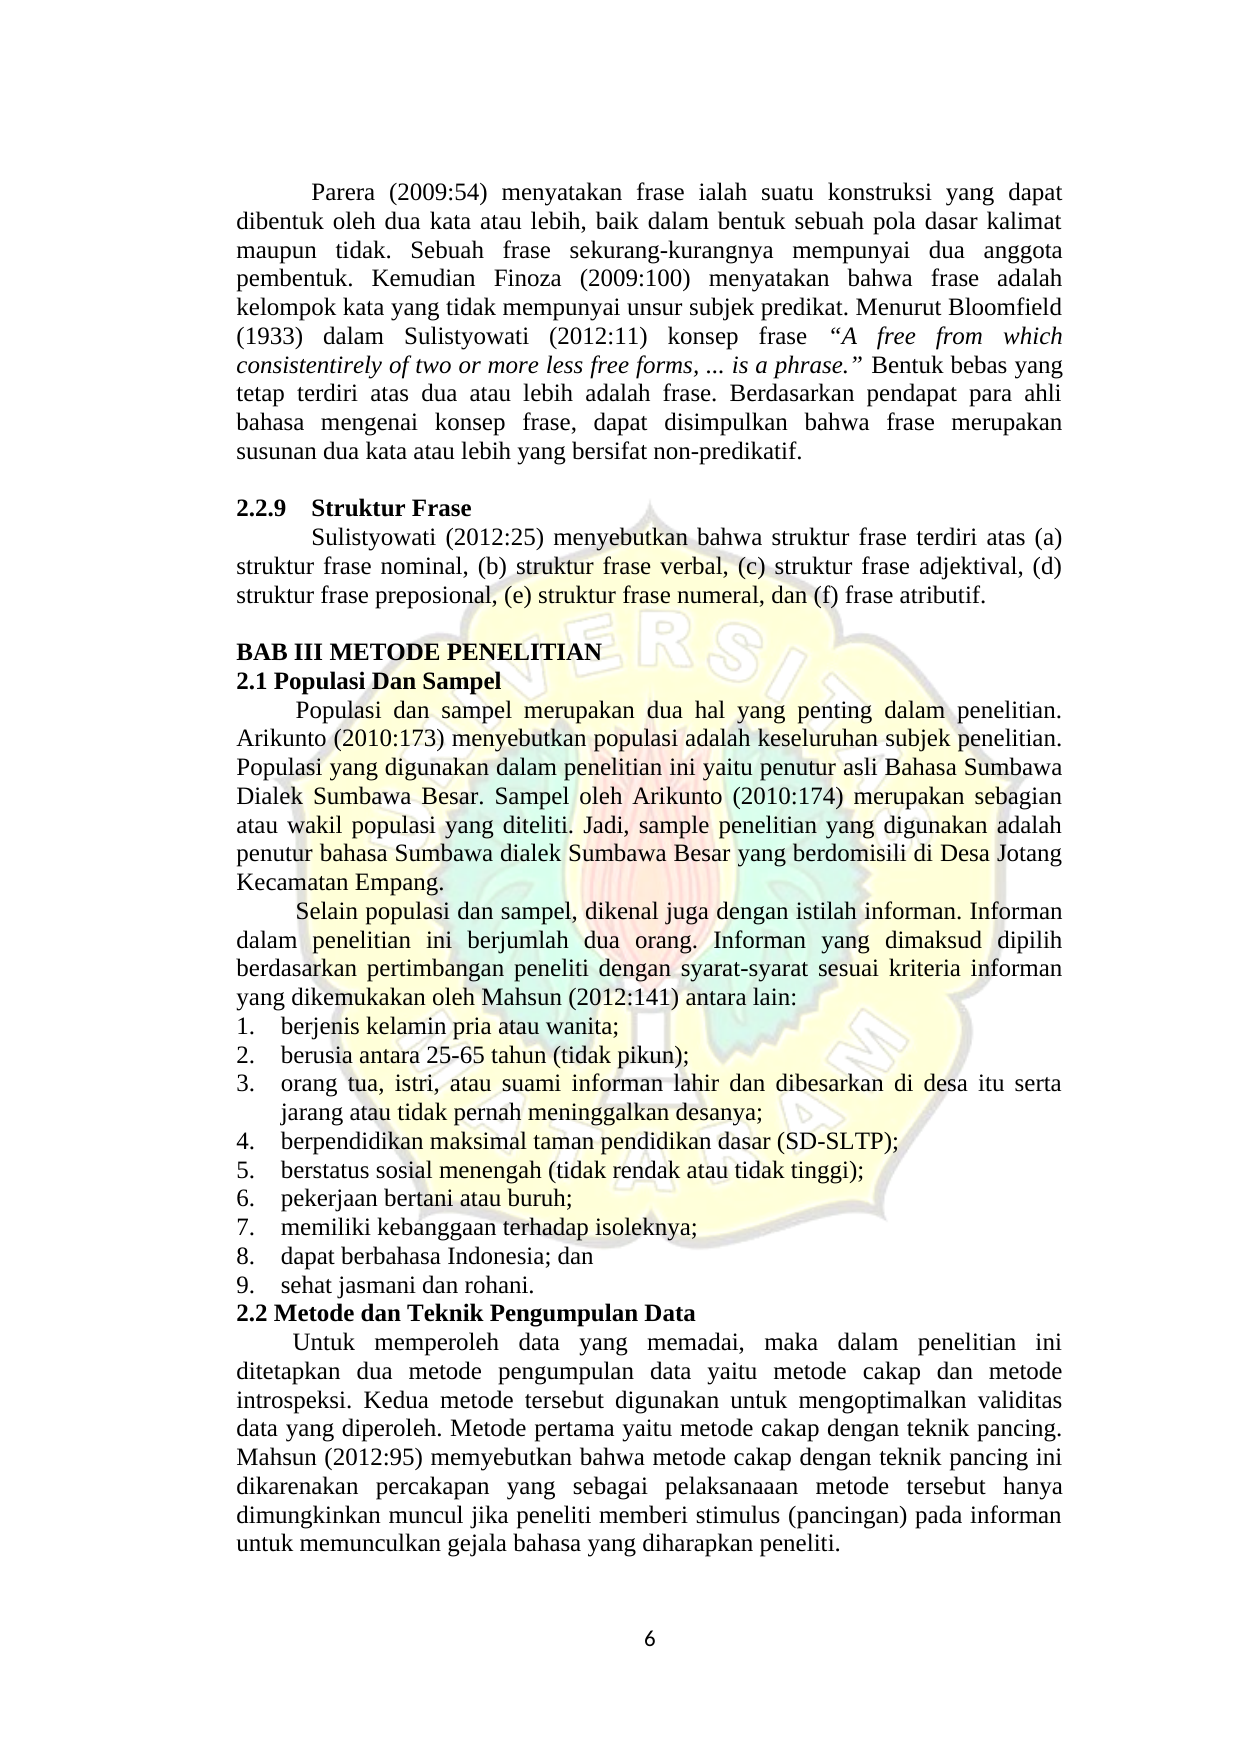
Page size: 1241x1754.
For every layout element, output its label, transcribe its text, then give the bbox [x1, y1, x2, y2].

list Metode dan Teknik Pengumpulan Data [236, 1298, 1063, 1327]
list Untuk memperoleh data yang memadai, maka dalam penelitian ini ditetapkan dua metode pengumpulan data yaitu metode cakap dan metode introspeksi. Kedua metode tersebut digunakan untuk mengoptimalkan validitas data yang diperoleh. Metode pertama yaitu metode cakap dengan teknik pancing. Mahsun (2012:95) memyebutkan bahwa metode cakap dengan teknik pancing ini dikarenakan percakapan yang sebagai pelaksanaaan metode tersebut hanya dimungkinkan muncul jika peneliti memberi stimulus (pancingan) pada informan untuk memunculkan gejala bahasa yang diharapkan peneliti. [236, 1327, 1063, 1557]
list Struktur Frase [236, 493, 1063, 522]
list Selain populasi dan sampel, dikenal juga dengan istilah informan. Informan dalam penelitian ini berjumlah dua orang. Informan yang dimaksud dipilih berdasarkan pertimbangan peneliti dengan syarat-syarat sesuai kriteria informan yang dikemukakan oleh Mahsun (2012:141) antara lain: [236, 896, 1063, 1011]
list Sulistyowati (2012:25) menyebutkan bahwa struktur frase terdiri atas (a) struktur frase nominal, (b) struktur frase verbal, (c) struktur frase adjektival, (d) struktur frase preposional, (e) struktur frase numeral, dan (f) frase atributif. [236, 522, 1063, 608]
list orang tua, istri, atau suami informan lahir dan dibesarkan di desa itu serta jarang atau tidak pernah meninggalkan desanya; [236, 1068, 1063, 1126]
list berpendidikan maksimal taman pendidikan dasar (SD-SLTP); [236, 1126, 1063, 1155]
text BAB III METODE PENELITIAN [236, 637, 1063, 666]
list sehat jasmani dan rohani. [236, 1270, 1063, 1298]
list Populasi dan sampel merupakan dua hal yang penting dalam penelitian. Arikunto (2010:173) menyebutkan populasi adalah keseluruhan subjek penelitian. Populasi yang digunakan dalam penelitian ini yaitu penutur asli Bahasa Sumbawa Dialek Sumbawa Besar. Sampel oleh Arikunto (2010:174) merupakan sebagian atau wakil populasi yang diteliti. Jadi, sample penelitian yang digunakan adalah penutur bahasa Sumbawa dialek Sumbawa Besar yang berdomisili di Desa Jotang Kecamatan Empang. [236, 695, 1063, 896]
list pekerjaan bertani atau buruh; [236, 1183, 1063, 1212]
list Populasi Dan Sampel [236, 666, 1063, 695]
list berusia antara 25-65 tahun (tidak pikun); [236, 1040, 1063, 1068]
list berstatus sosial menengah (tidak rendak atau tidak tinggi); [236, 1155, 1063, 1183]
list Parera (2009:54) menyatakan frase ialah suatu konstruksi yang dapat dibentuk oleh dua kata atau lebih, baik dalam bentuk sebuah pola dasar kalimat maupun tidak. Sebuah frase sekurang-kurangnya mempunyai dua anggota pembentuk. Kemudian Finoza (2009:100) menyatakan bahwa frase adalah kelompok kata yang tidak mempunyai unsur subjek predikat. Menurut Bloomfield (1933) dalam Sulistyowati (2012:11) konsep frase “A free from which consistentirely of two or more less free forms, ... is a phrase.” Bentuk bebas yang tetap terdiri atas dua atau lebih adalah frase. Berdasarkan pendapat para ahli bahasa mengenai konsep frase, dapat disimpulkan bahwa frase merupakan susunan dua kata atau lebih yang bersifat non-predikatif. [236, 177, 1063, 465]
list memiliki kebanggaan terhadap isoleknya; [236, 1212, 1063, 1241]
list dapat berbahasa Indonesia; dan [236, 1241, 1063, 1270]
list berjenis kelamin pria atau wanita; [236, 1011, 1063, 1040]
